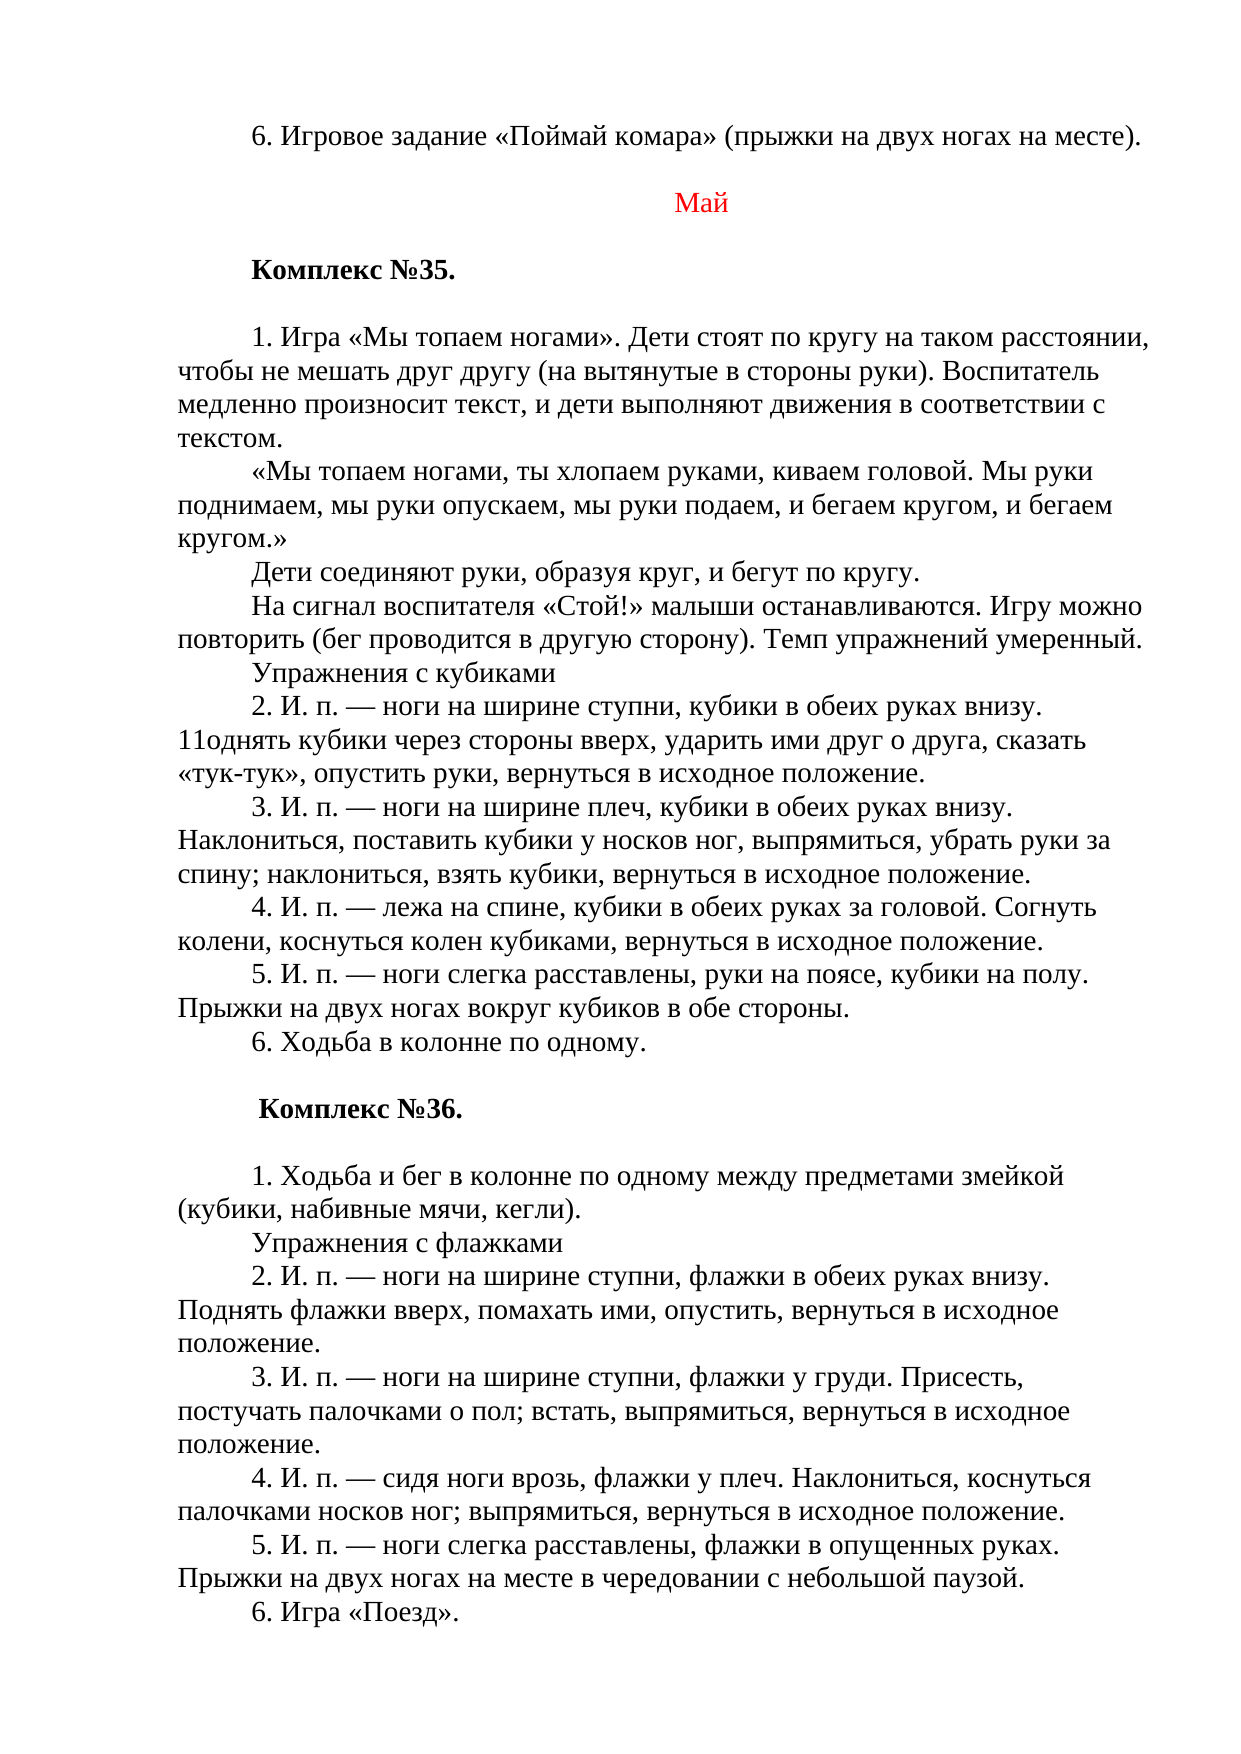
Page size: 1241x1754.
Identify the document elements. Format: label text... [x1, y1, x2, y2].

text 6. Игровое задание «Поймай комара» (прыжки на двух ногах на месте). [177, 118, 1152, 152]
text 4. И. п. — лежа на спине, кубики в обеих руках за головой. Согнуть колени, коснуться колен кубиками, вернуться в исходное положение. [177, 889, 1152, 957]
text Май [177, 185, 1152, 219]
text Комплекс №35. [177, 252, 1152, 286]
text «Мы топаем ногами, ты хлопаем руками, киваем головой. Мы руки поднимаем, мы руки опускаем, мы руки подаем, и бегаем кругом, и бегаем кругом.» [177, 453, 1152, 554]
text 1. Игра «Мы топаем ногами». Дети стоят по кругу на таком расстоянии, чтобы не мешать друг другу (на вытянутые в стороны руки). Воспитатель медленно произносит текст, и дети выполняют движения в соответствии с текстом. [177, 319, 1152, 453]
text Упражнения с флажками [177, 1225, 1152, 1258]
text 3. И. п. — ноги на ширине плеч, кубики в обеих руках внизу. Наклониться, поставить кубики у носков ног, выпрямиться, убрать руки за спину; наклониться, взять кубики, вернуться в исходное положение. [177, 789, 1152, 889]
text Упражнения с кубиками [177, 655, 1152, 688]
text 3. И. п. — ноги на ширине ступни, флажки у груди. Присесть, постучать палочками о пол; встать, выпрямиться, вернуться в исходное положение. [177, 1359, 1152, 1460]
text 6. Игра «Поезд». [177, 1594, 1152, 1627]
text 5. И. п. — ноги слегка расставлены, руки на поясе, кубики на полу. Прыжки на двух ногах вокруг кубиков в обе стороны. [177, 957, 1152, 1024]
text 1. Ходьба и бег в колонне по одному между предметами змейкой (кубики, набивные мячи, кегли). [177, 1158, 1152, 1225]
text 2. И. п. — ноги на ширине ступни, кубики в обеих руках внизу. 11однять кубики через стороны вверх, ударить ими друг о друга, сказать «тук-тук», опустить руки, вернуться в исходное положение. [177, 688, 1152, 789]
text 6. Ходьба в колонне по одному. [177, 1024, 1152, 1057]
text На сигнал воспитателя «Стой!» малыши останавливаются. Игру можно повторить (бег проводится в другую сторону). Темп упражнений умеренный. [177, 588, 1152, 655]
text Дети соединяют руки, образуя круг, и бегут по кругу. [177, 554, 1152, 588]
text Комплекс №36. [177, 1091, 1152, 1124]
text 5. И. п. — ноги слегка расставлены, флажки в опущенных руках. Прыжки на двух ногах на месте в чередовании с небольшой паузой. [177, 1527, 1152, 1594]
text 2. И. п. — ноги на ширине ступни, флажки в обеих руках внизу. Поднять флажки вверх, помахать ими, опустить, вернуться в исходное положение. [177, 1258, 1152, 1359]
text 4. И. п. — сидя ноги врозь, флажки у плеч. Наклониться, коснуться палочками носков ног; выпрямиться, вернуться в исходное положение. [177, 1460, 1152, 1527]
